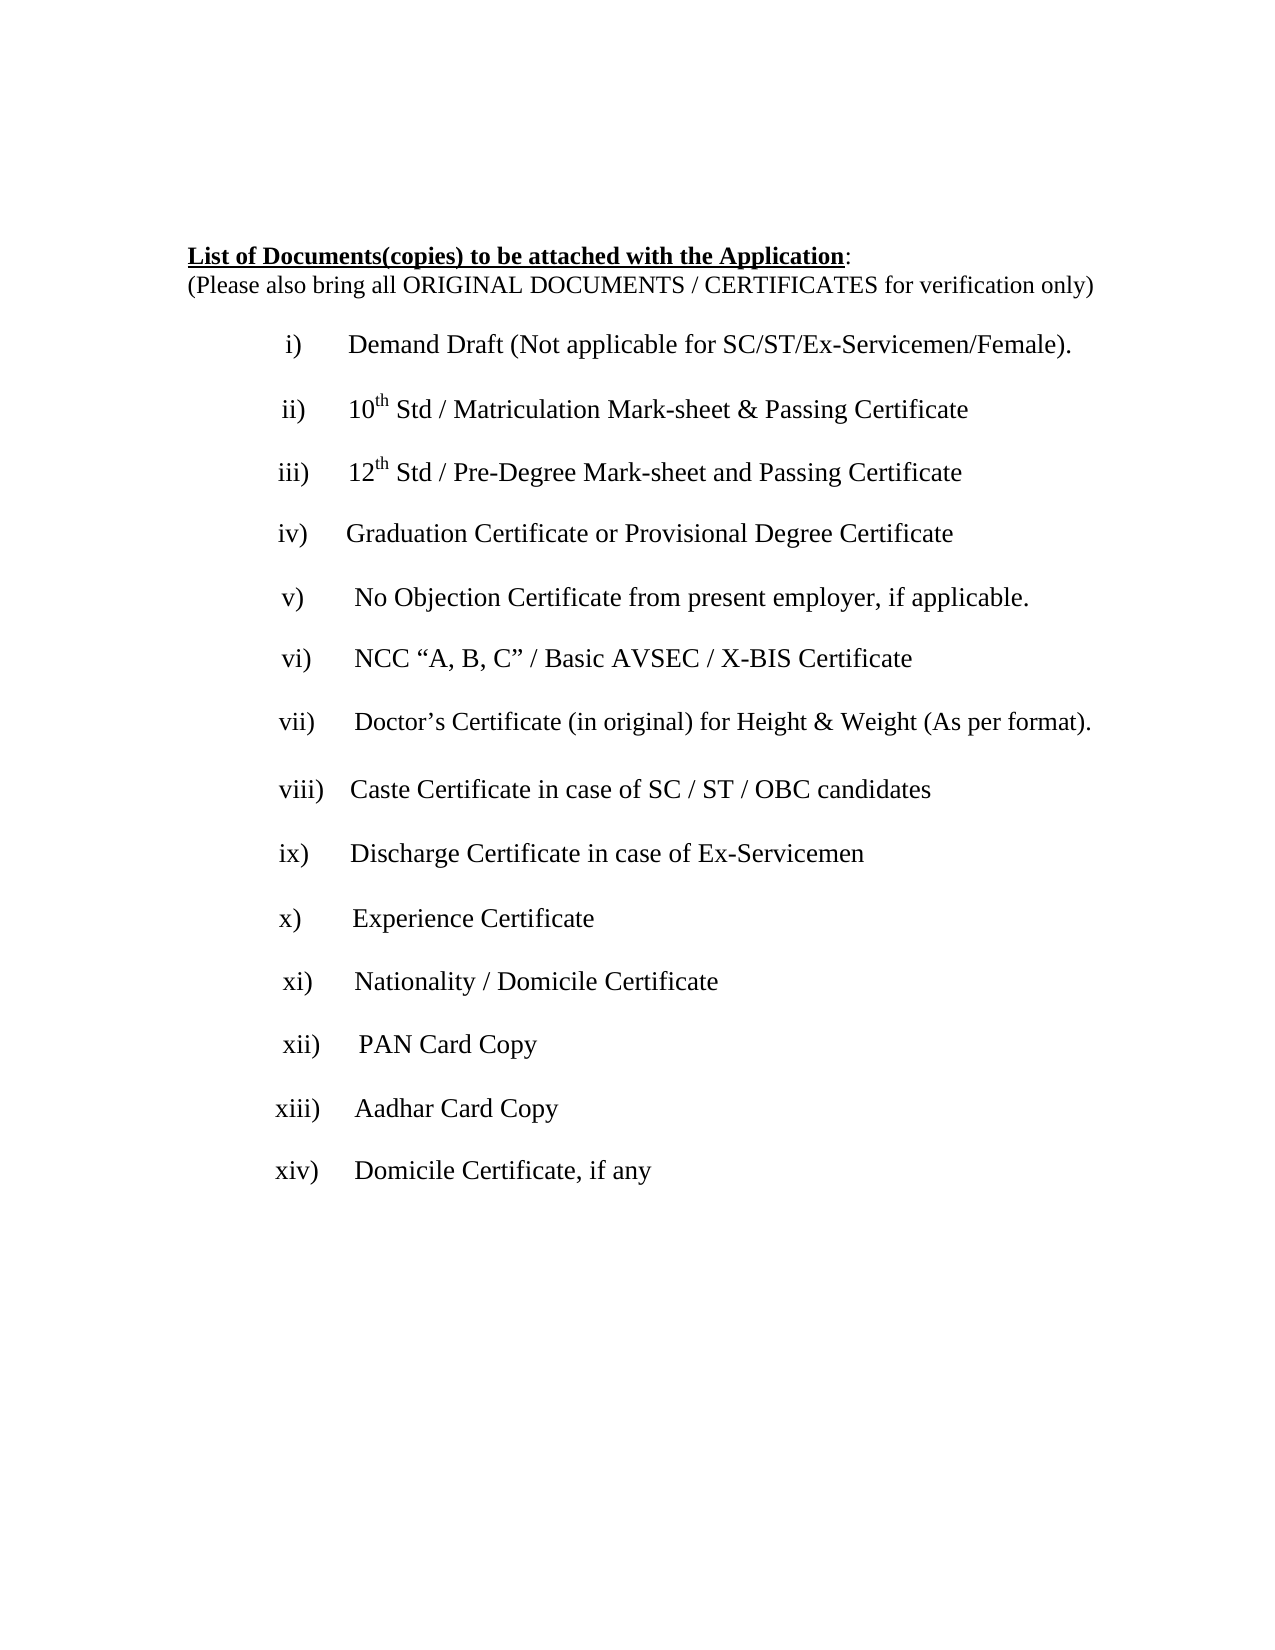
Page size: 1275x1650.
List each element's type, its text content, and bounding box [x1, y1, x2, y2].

list Doctor’s Certificate (in original) for Height & Weight (As per format). [279, 706, 1119, 736]
list 10th Std / Matriculation Mark-sheet & Passing Certificate [281, 389, 1119, 425]
list PAN Card Copy [282, 1028, 1119, 1059]
list Aadhar Card Copy [275, 1093, 1119, 1124]
text (Please also bring all ORIGINAL DOCUMENTS / CERTIFICATES for verification only) [187, 270, 1119, 299]
list Discharge Certificate in case of Ex-Servicemen [279, 837, 1119, 868]
list NCC “A, B, C” / Basic AVSEC / X-BIS Certificate [281, 642, 1119, 673]
list Demand Draft (Not applicable for SC/ST/Ex-Servicemen/Female). [285, 328, 1119, 359]
list Graduation Certificate or Provisional Degree Certificate [278, 517, 1119, 549]
list Domicile Certificate, if any [275, 1154, 1119, 1185]
text List of Documents(copies) to be attached with the Application: [187, 241, 1119, 270]
list Experience Certificate [279, 902, 1119, 933]
list 12th Std / Pre-Degree Mark-sheet and Passing Certificate [278, 453, 1119, 488]
list Caste Certificate in case of SC / ST / OBC candidates [279, 773, 1119, 804]
list Nationality / Domicile Certificate [282, 965, 1119, 996]
list No Objection Certificate from present employer, if applicable. [281, 581, 1119, 612]
